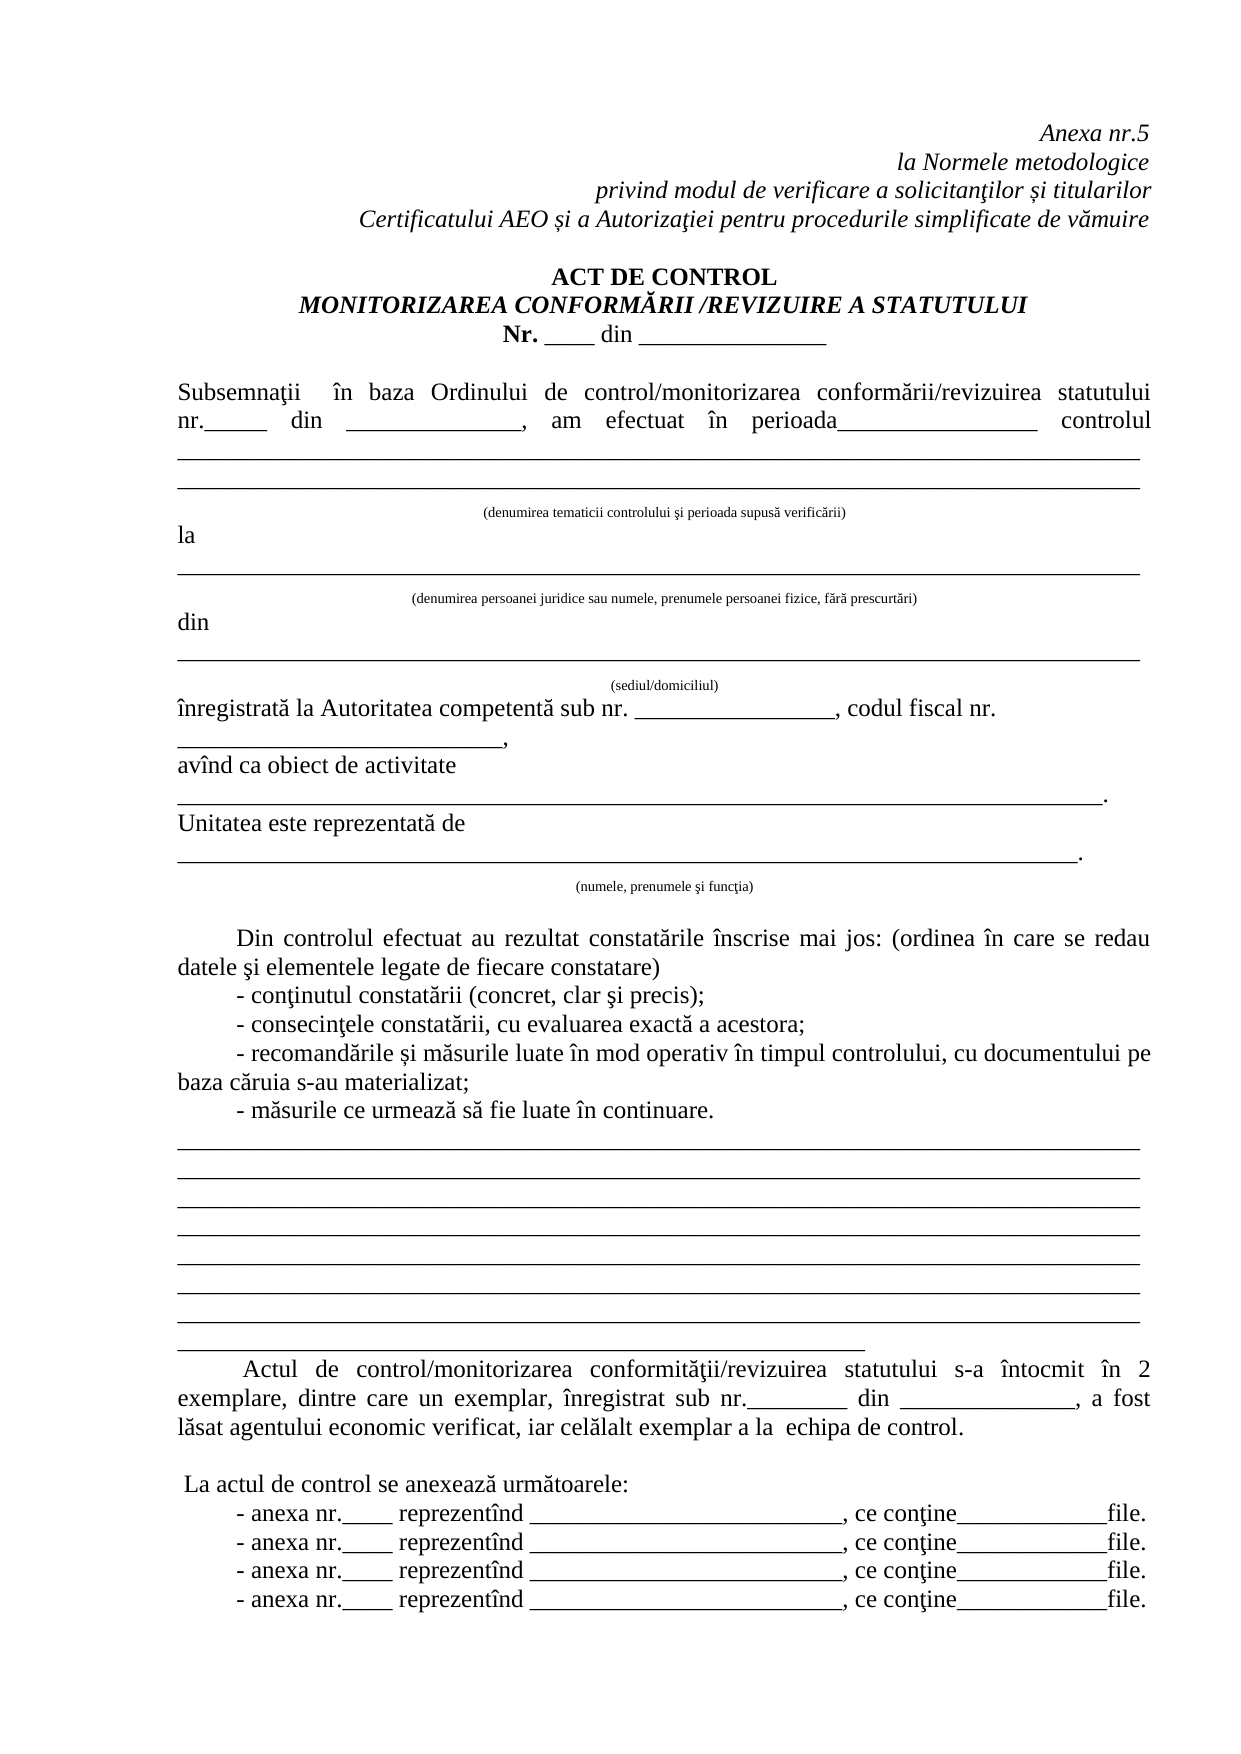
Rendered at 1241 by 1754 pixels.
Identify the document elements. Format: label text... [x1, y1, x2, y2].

text Actul de control/monitorizarea conformităţii/revizuirea statutului s-a întocmit în 2 exemplare, dintre care un exemplar, înregistrat sub nr.________ din ______________, a fost lăsat agentului economic verificat, iar celălalt exemplar a la echipa de control. [177, 1354, 1152, 1441]
text (numele, prenumele şi funcţia) [177, 866, 1152, 894]
text avînd ca obiect de activitate __________________________________________________________________________. [177, 751, 1152, 808]
text - recomandările și măsurile luate în mod operativ în timpul controlului, cu documentului pe baza căruia s-au materializat; [177, 1038, 1152, 1096]
text - anexa nr.____ reprezentînd _________________________, ce conţine____________file. [177, 1584, 1152, 1613]
text ACT DE CONTROL [177, 262, 1152, 291]
text Subsemnaţii în baza Ordinului de control/monitorizarea conformării/revizuirea statutului nr._____ din ______________, am efectuat în perioada________________ controlul __________________________________________________________________________________________________________________________________________________________ [177, 377, 1152, 492]
text MONITORIZAREA CONFORMĂRII /REVIZUIRE A STATUTULUI [177, 291, 1152, 319]
text __________________________________________________________________________________________________________________________________________________________________________________________________________________________________________________________________________________________________________________________________________________________________________________________________________________________________________________________________________________________________________________________________________________________________________________________________________________ [177, 1124, 1152, 1354]
text Anexa nr.5 [177, 118, 1152, 147]
text Din controlul efectuat au rezultat constatările înscrise mai jos: (ordinea în care se redau datele şi elementele legate de fiecare constatare) [177, 923, 1152, 981]
text Unitatea este reprezentată de ________________________________________________________________________. [177, 808, 1152, 866]
text - consecinţele constatării, cu evaluarea exactă a acestora; [177, 1009, 1152, 1038]
text - anexa nr.____ reprezentînd _________________________, ce conţine____________file. [177, 1527, 1152, 1556]
text - anexa nr.____ reprezentînd _________________________, ce conţine____________file. [177, 1556, 1152, 1584]
text Certificatului AEO și a Autorizaţiei pentru procedurile simplificate de vămuire [177, 204, 1152, 233]
text - măsurile ce urmează să fie luate în continuare. [177, 1096, 1152, 1124]
text privind modul de verificare a solicitanţilor și titularilor [177, 176, 1152, 204]
text metodologice [177, 147, 1152, 176]
text - conţinutul constatării (concret, clar şi precis); [177, 981, 1152, 1009]
text La actul de control se anexează următoarele: [177, 1469, 1152, 1498]
text (denumirea persoanei juridice sau numele, prenumele persoanei fizice, fără prescurtări) [177, 578, 1152, 607]
text (denumirea tematicii controlului şi perioada supusă verificării) [177, 492, 1152, 521]
text la _____________________________________________________________________________ [177, 521, 1152, 578]
text înregistrată competentă sub nr. ________________, codul fiscal nr. __________________________, [177, 693, 1152, 751]
text Nr. ____ din _______________ [177, 319, 1152, 348]
text (sediul/domiciliul) [177, 664, 1152, 693]
text - anexa nr.____ reprezentînd _________________________, ce conţine____________file. [177, 1498, 1152, 1527]
text din _____________________________________________________________________________ [177, 607, 1152, 664]
